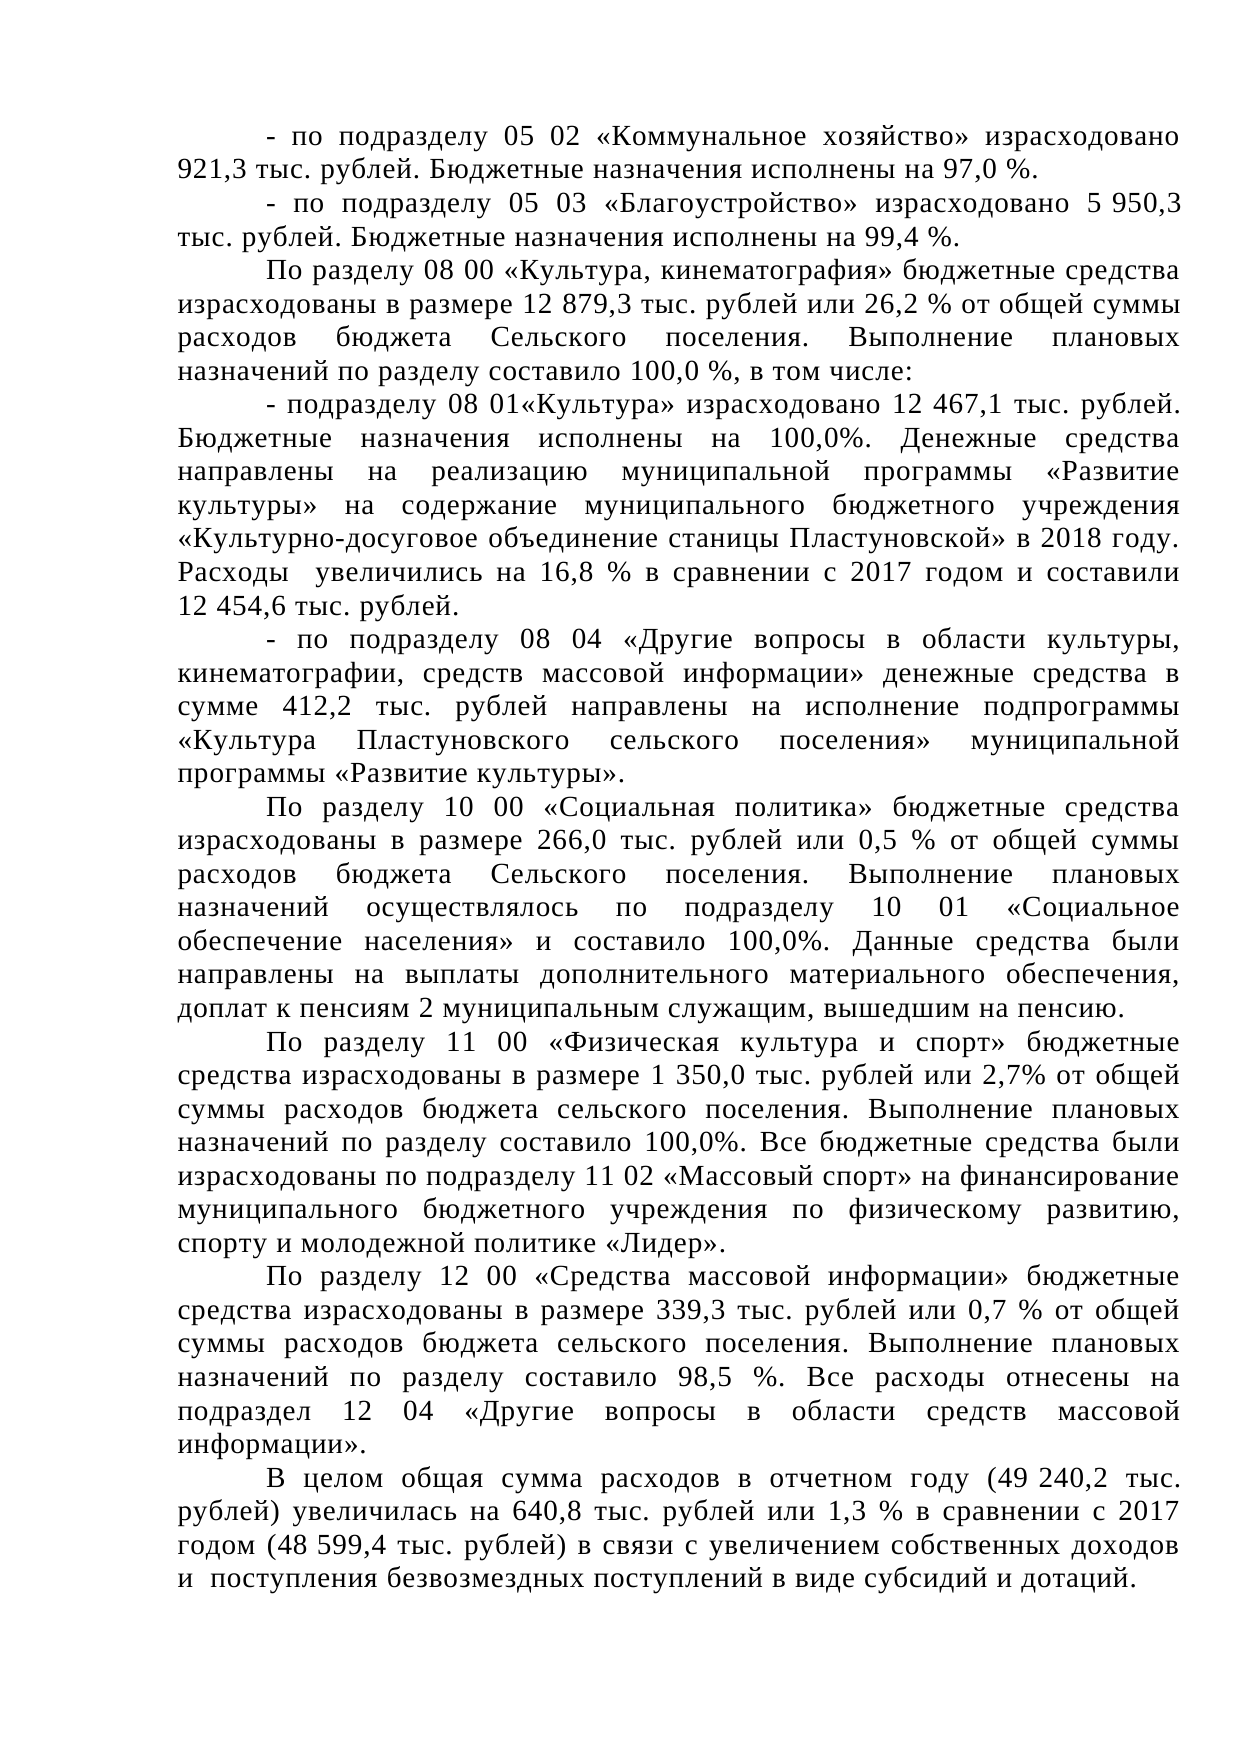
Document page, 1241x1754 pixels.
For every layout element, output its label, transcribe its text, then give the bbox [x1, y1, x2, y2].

text В целом общая сумма расходов в отчетном году (49 240,2 тыс. рублей) увеличилась на 640,8 тыс. рублей или 1,3 % в сравнении с 2017 годом (48 599,4 тыс. рублей) в связи с увеличением собственных доходов и поступления безвозмездных поступлений в виде субсидий и дотаций. [177, 1460, 1181, 1594]
text По разделу 10 00 «Социальная политика» бюджетные средства израсходованы в размере 266,0 тыс. рублей или 0,5 % от общей суммы расходов бюджета Сельского поселения. Выполнение плановых назначений осуществлялось по подразделу 10 01 «Социальное обеспечение населения» и составило 100,0%. Данные средства были направлены на выплаты дополнительного материального обеспечения, доплат к пенсиям 2 муниципальным служащим, вышедшим на пенсию. [177, 789, 1181, 1024]
text - по подразделу 05 02 «Коммунальное хозяйство» израсходовано 921,3 тыс. рублей. Бюджетные назначения исполнены на 97,0 %. [177, 118, 1181, 185]
text - по подразделу 05 03 «Благоустройство» израсходовано 5 950,3 тыс. рублей. Бюджетные назначения исполнены на 99,4 %. [177, 185, 1181, 252]
text По разделу 11 00 «Физическая культура и спорт» бюджетные средства израсходованы в размере 1 350,0 тыс. рублей или 2,7% от общей суммы расходов бюджета сельского поселения. Выполнение плановых назначений по разделу составило 100,0%. Все бюджетные средства были израсходованы по подразделу 11 02 «Массовый спорт» на финансирование муниципального бюджетного учреждения по физическому развитию, спорту и молодежной политике «Лидер». [177, 1024, 1181, 1258]
text По разделу 08 00 «Культура, кинематография» бюджетные средства израсходованы в размере 12 879,3 тыс. рублей или 26,2 % от общей суммы расходов бюджета Сельского поселения. Выполнение плановых назначений по разделу составило 100,0 %, в том числе: [177, 252, 1181, 386]
text По разделу 12 00 «Средства массовой информации» бюджетные средства израсходованы в размере 339,3 тыс. рублей или 0,7 % от общей суммы расходов бюджета сельского поселения. Выполнение плановых назначений по разделу составило 98,5 %. Все расходы отнесены на подраздел 12 04 «Другие вопросы в области средств массовой информации». [177, 1258, 1181, 1460]
text - по подразделу 08 04 «Другие вопросы в области культуры, кинематографии, средств массовой информации» денежные средства в сумме 412,2 тыс. рублей направлены на исполнение подпрограммы «Культура Пластуновского сельского поселения» муниципальной программы «Развитие культуры». [177, 621, 1181, 789]
text - подразделу 08 01«Культура» израсходовано 12 467,1 тыс. рублей. Бюджетные назначения исполнены на 100,0%. Денежные средства направлены на реализацию муниципальной программы «Развитие культуры» на содержание муниципального бюджетного учреждения «Культурно-досуговое объединение станицы Пластуновской» в 2018 году. Расходы увеличились на 16,8 % в сравнении с 2017 годом и составили 12 454,6 тыс. рублей. [177, 386, 1181, 621]
